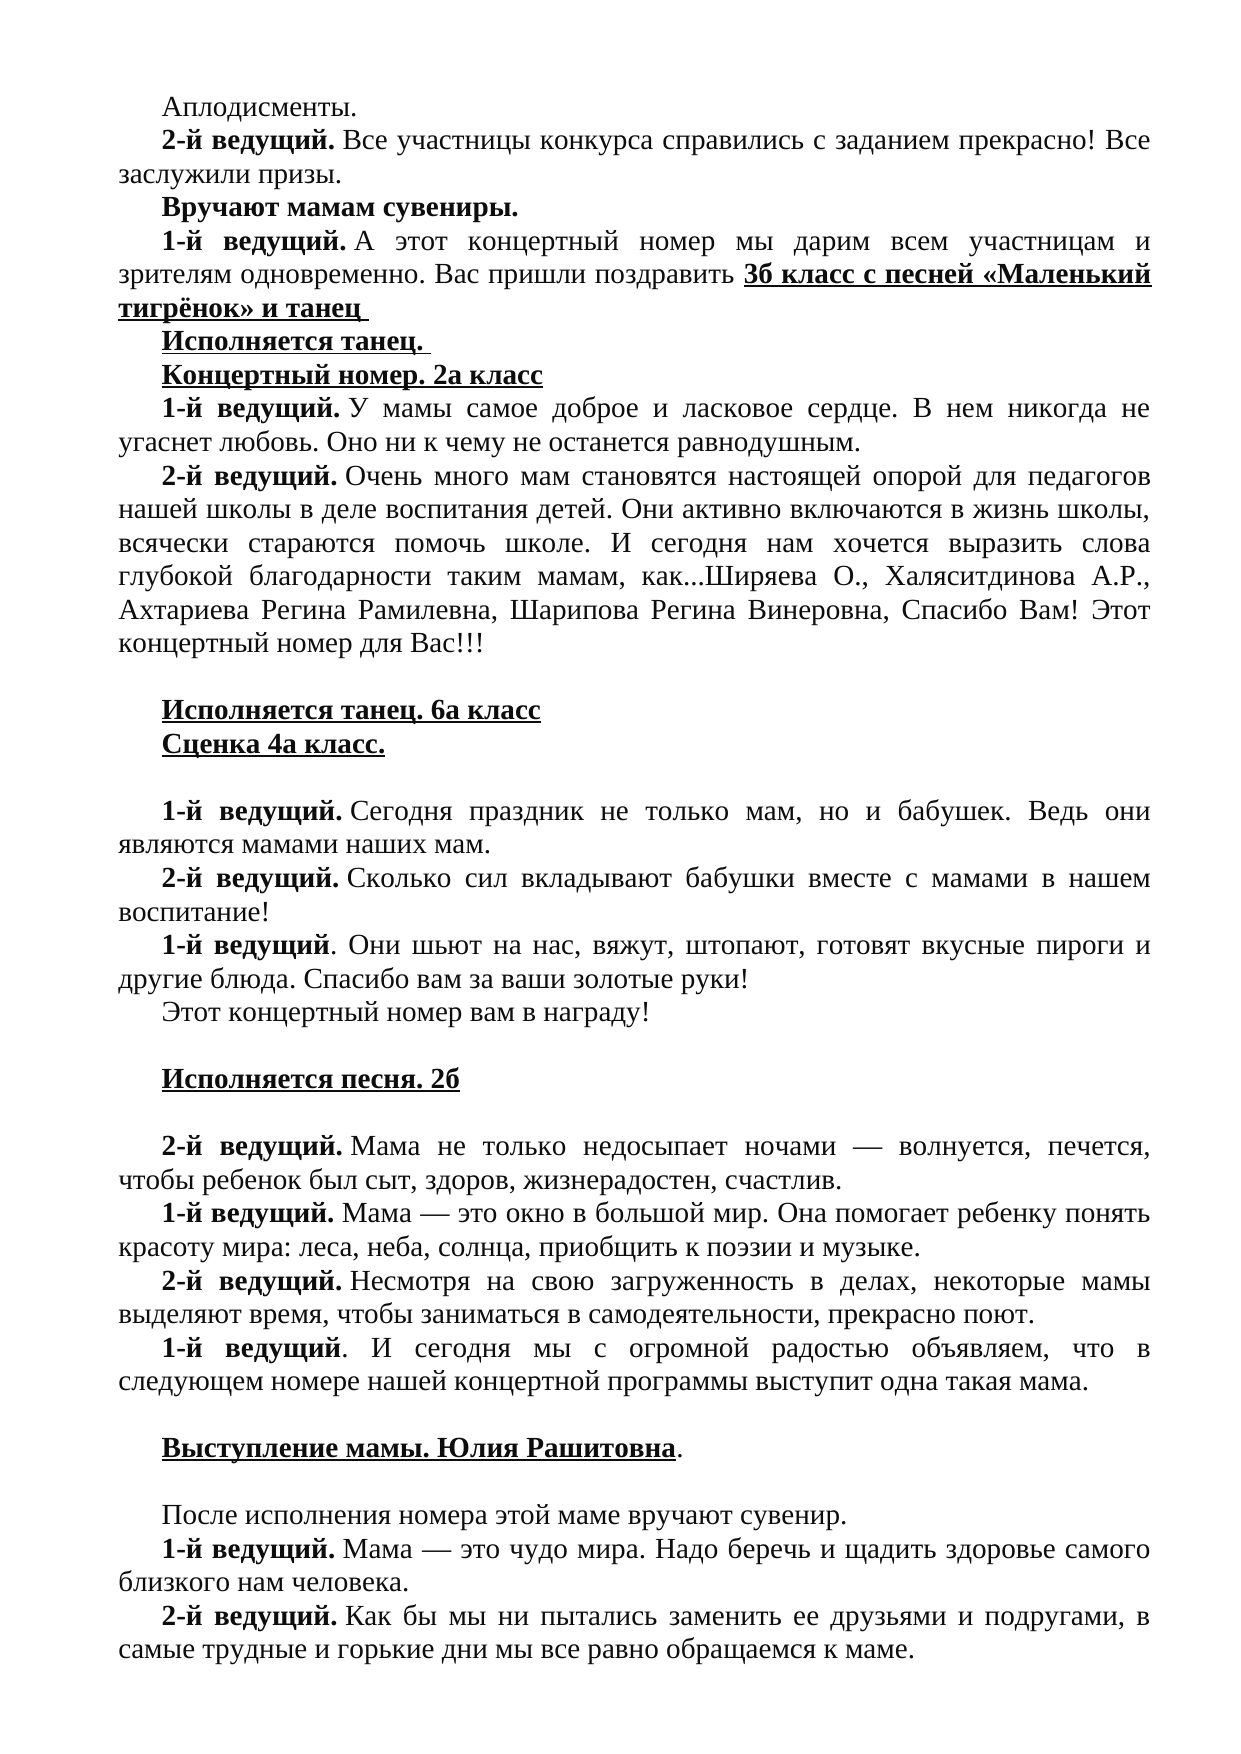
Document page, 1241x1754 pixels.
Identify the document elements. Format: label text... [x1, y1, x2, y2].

text 2-й ведущий. Несмотря на свою загруженность в делах, некоторые мамы выделяют время, чтобы заниматься в самодеятельности, прекрасно поют. [118, 1263, 1152, 1330]
text 2-й ведущий. Очень много мам становятся настоящей опорой для педагогов нашей школы в деле воспитания детей. Они активно включаются в жизнь школы, всячески стараются помочь школе. И сегодня нам хочется выразить слова глубокой благодарности таким мамам, как...Ширяева О., Халяситдинова А.Р., Ахтариева Регина Рамилевна, Шарипова Регина Винеровна, Спасибо Вам! Этот концертный номер для Вас!!! [118, 458, 1152, 659]
text 2-й ведущий. Сколько сил вкладывают бабушки вместе с мамами в нашем воспитание! [118, 860, 1152, 927]
text 1-й ведущий. Мама — это чудо мира. Надо беречь и щадить здоровье самого близкого нам человека. [118, 1531, 1152, 1598]
text Исполняется танец. 6а класс [118, 692, 1152, 726]
text Выступление мамы. Юлия Рашитовна. [118, 1430, 1152, 1464]
text Исполняется танец. [118, 323, 1152, 357]
text 1-й ведущий. Сегодня праздник не только мам, но и бабушек. Ведь они являются мамами наших мам. [118, 793, 1152, 860]
text Сценка 4а класс. [118, 726, 1152, 759]
text Концертный номер. 2а класс [118, 357, 1152, 391]
text Аплодисменты. [118, 89, 1152, 122]
text 2-й ведущий. Все участницы конкурса справились с заданием прекрасно! Все заслужили призы. [118, 122, 1152, 189]
text 2-й ведущий. Мама не только недосыпает ночами — волнуется, печется, чтобы ребенок был сыт, здоров, жизнерадостен, счастлив. [118, 1128, 1152, 1196]
text Этот концертный номер вам в награду! [118, 994, 1152, 1028]
text Вручают мамам сувениры. [118, 189, 1152, 223]
text 1-й ведущий. У мамы самое доброе и ласковое сердце. В нем никогда не угаснет любовь. Оно ни к чему не останется равнодушным. [118, 391, 1152, 458]
text 1-й ведущий. Мама — это окно в большой мир. Она помогает ребенку понять красоту мира: леса, неба, солнца, приобщить к поэзии и музыке. [118, 1196, 1152, 1263]
text 1-й ведущий. И сегодня мы с огромной радостью объявляем, что в следующем номере нашей концертной программы выступит одна такая мама. [118, 1330, 1152, 1397]
text 1-й ведущий. А этот концертный номер мы дарим всем участницам и зрителям одновременно. Вас пришли поздравить 3б класс с песней «Маленький тигрёнок» и танец [118, 223, 1152, 323]
text Исполняется песня. 2б [118, 1061, 1152, 1095]
text 1-й ведущий. Они шьют на нас, вяжут, штопают, готовят вкусные пироги и другие блюда. Спасибо вам за ваши золотые руки! [118, 927, 1152, 994]
text После исполнения номера этой маме вручают сувенир. [118, 1497, 1152, 1531]
text 2-й ведущий. Как бы мы ни пытались заменить ее друзьями и подругами, в самые трудные и горькие дни мы все равно обращаемся к маме. [118, 1598, 1152, 1665]
